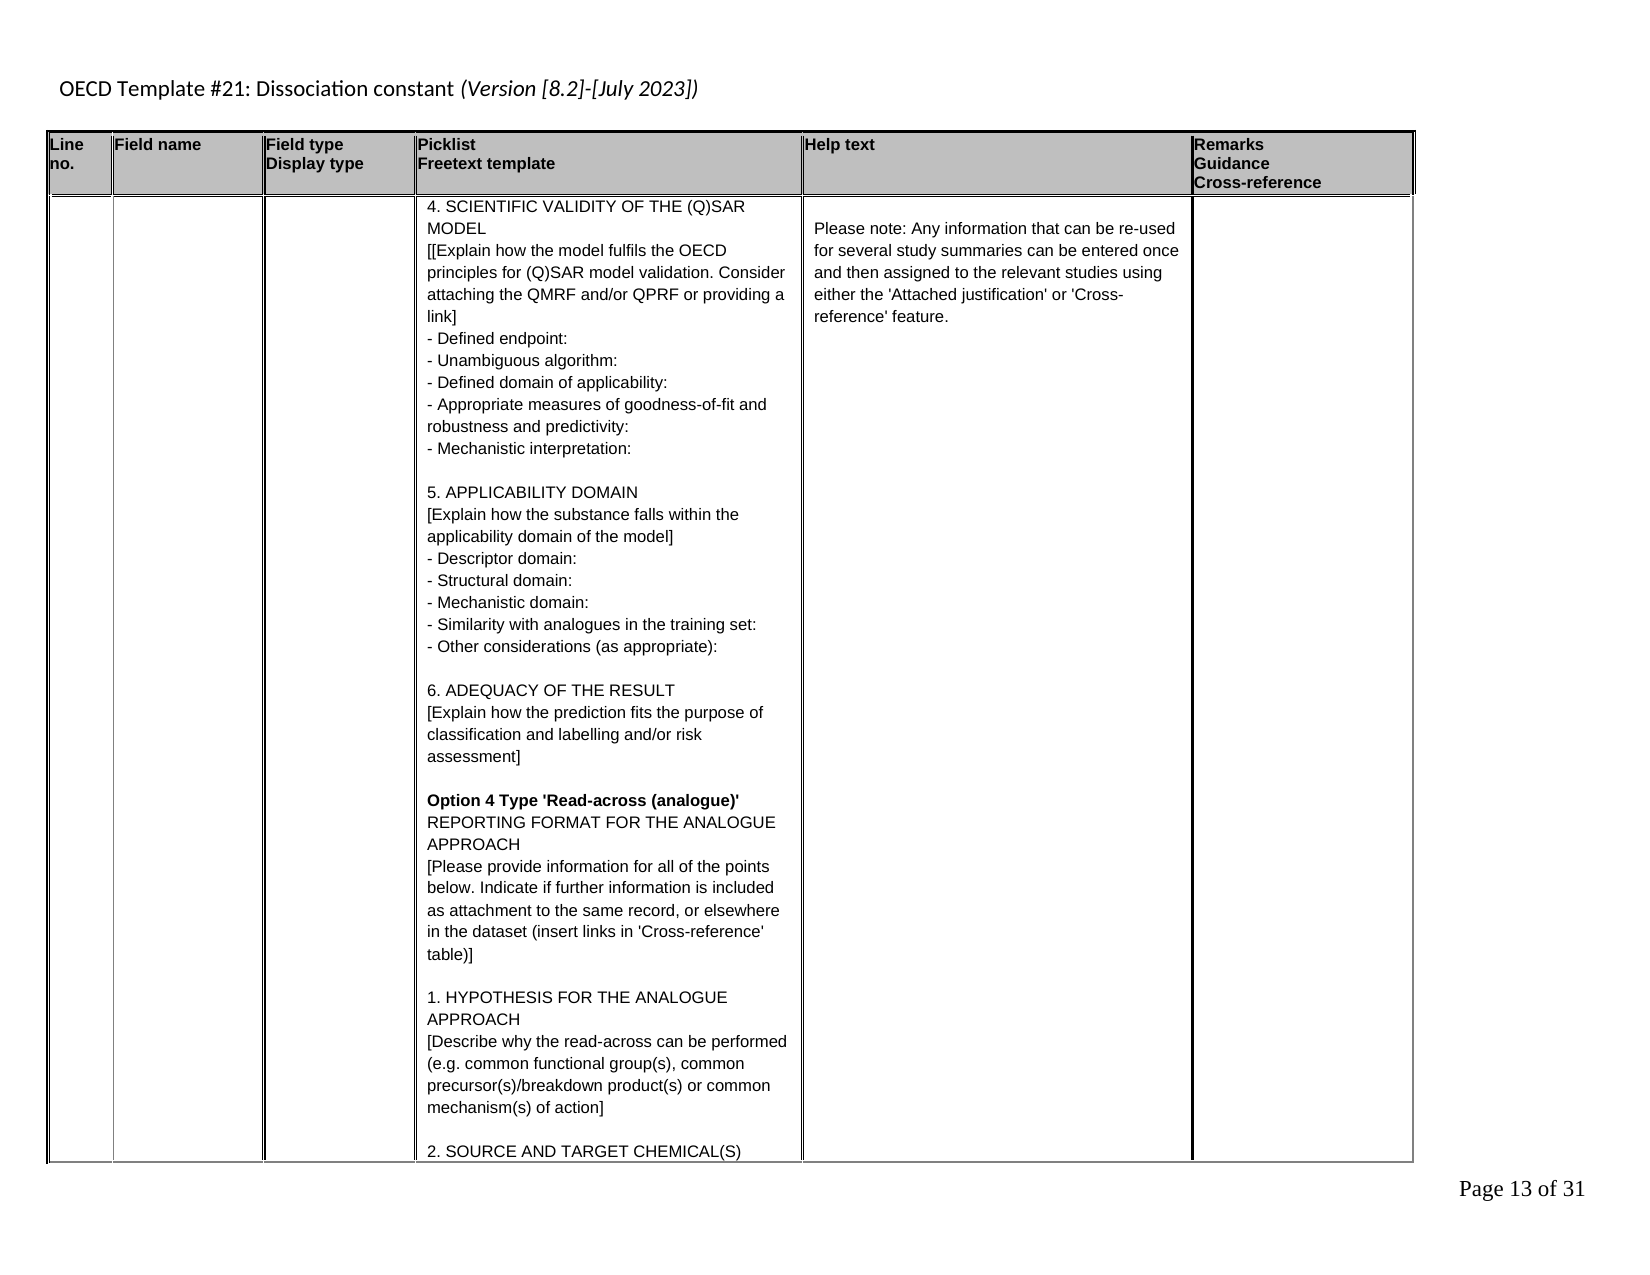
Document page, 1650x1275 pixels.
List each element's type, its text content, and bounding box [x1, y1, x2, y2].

table_header Remarks Guidance Cross-reference [1192, 133, 1412, 194]
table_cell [803, 197, 1192, 1161]
table_header Line no. [50, 133, 112, 194]
table_header Field type Display type [264, 133, 416, 194]
table_cell [1192, 194, 1414, 1161]
table_cell Justification for type of information [113, 194, 264, 1161]
table_header Field name [113, 132, 264, 194]
table_header Help text [803, 133, 1192, 194]
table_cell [416, 197, 803, 1161]
table_header Picklist Freetext template [416, 133, 803, 194]
table_cell [48, 194, 112, 1161]
table_cell Text template Display: Basic [264, 197, 416, 1161]
